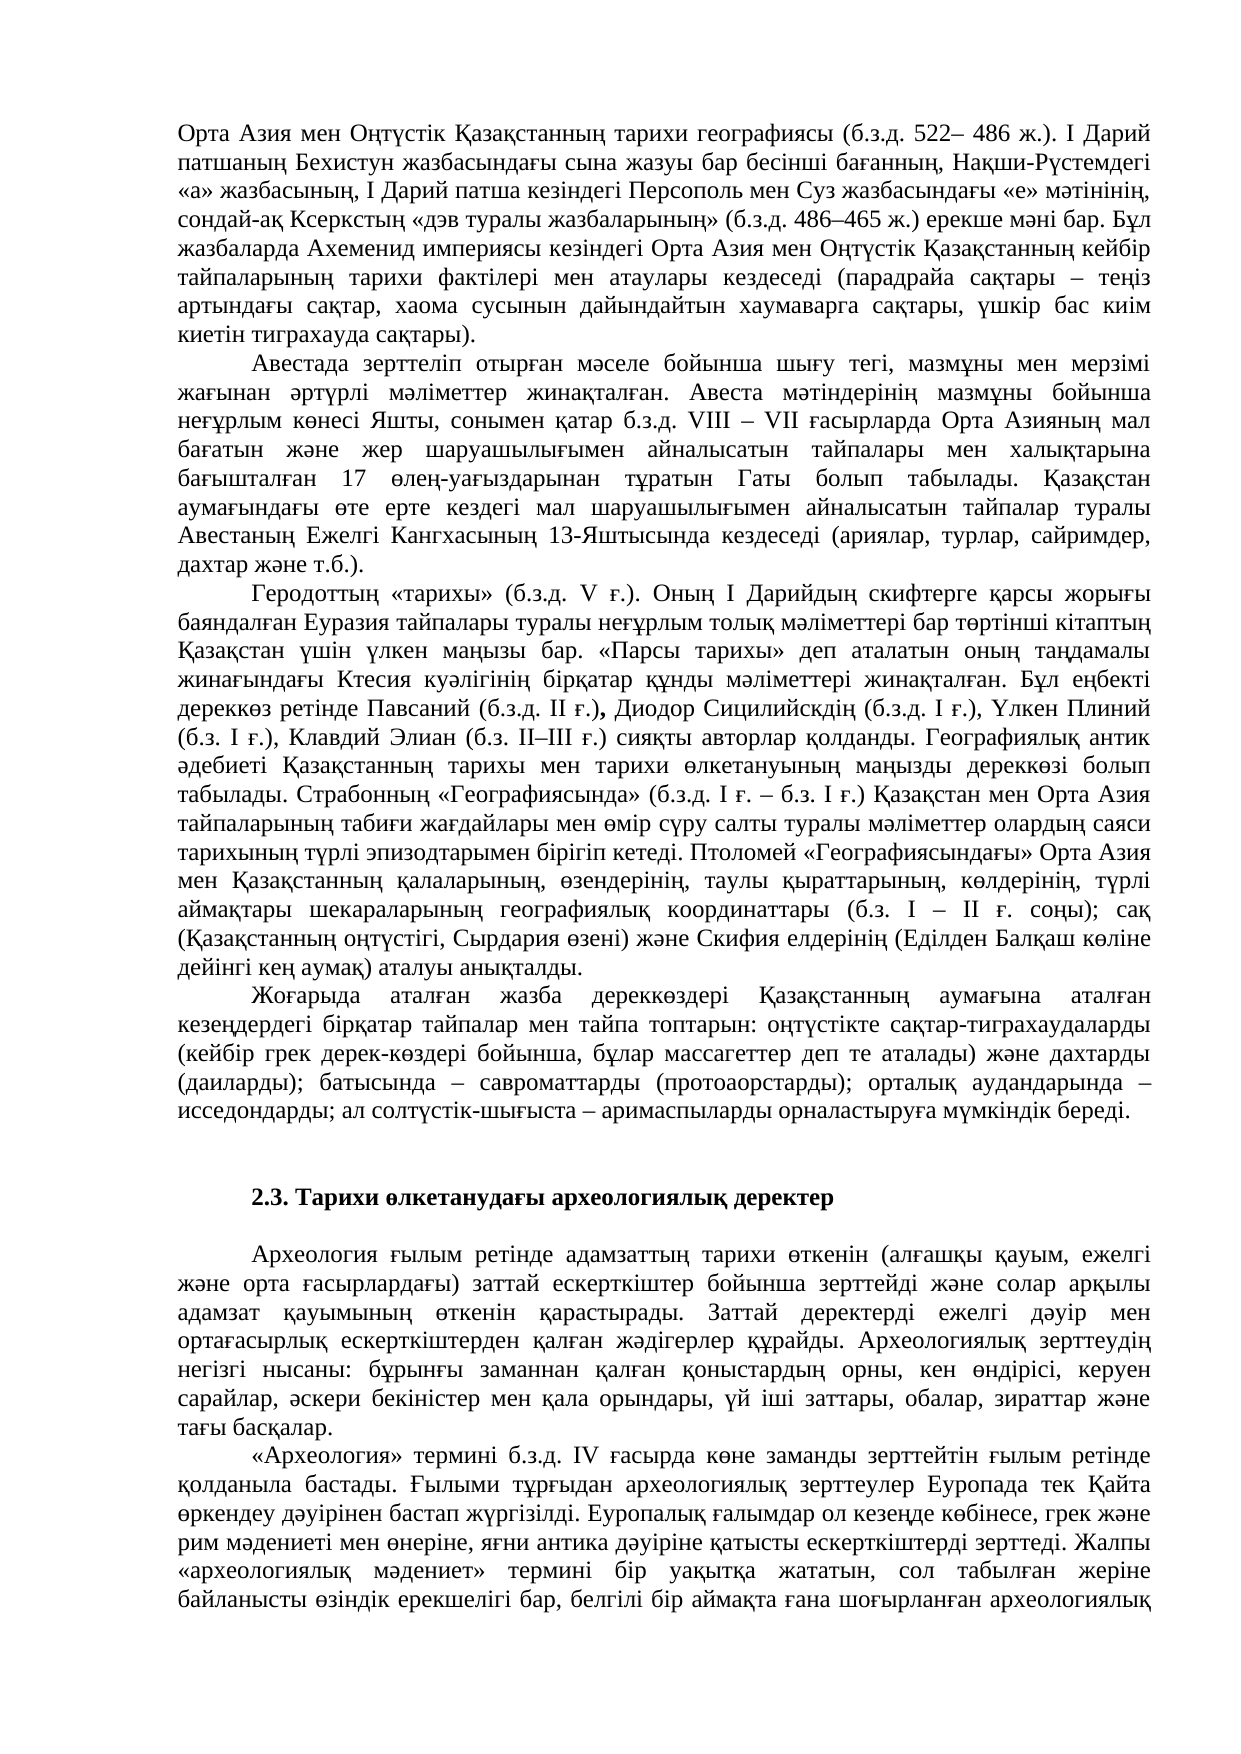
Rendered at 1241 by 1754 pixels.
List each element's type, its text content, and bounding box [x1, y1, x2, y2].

text 2.3. Тарихи өлкетанудағы археологиялық деректер [177, 1182, 1152, 1211]
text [177, 1441, 1152, 1613]
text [177, 118, 1152, 348]
text Авестада зерттеліп отырған мәселе бойынша шығу тегі, мазмұны мен мерзімі жағынан әртүрлі мәліметтер жинақталған. Авеста мәтіндерінің мазмұны бойынша неғұрлым көнесі Яшты, сонымен қатар б.з.д. VIII – VII ғасырларда Орта Азияның мал бағатын және жер шаруашылығымен айналысатын тайпалары мен халықтарына бағышталған 17 өлең-уағыздарынан тұратын Гаты болып табылады. Қазақстан аумағындағы өте ерте кездегі мал шаруашылығымен айналысатын тайпалар туралы Авестаның Ежелгі Кангхасының 13-Яштысында кездеседі (ариялар, турлар, сайримдер, дахтар және т.б.). [177, 348, 1152, 578]
text Геродоттың «тарихы» (б.з.д. V ғ.). Оның I Дарийдың скифтерге қарсы жорығы баяндалған Еуразия тайпалары туралы неғұрлым толық мәліметтері бар төртінші кітаптың Қазақстан үшін үлкен маңызы бар. «Парсы тарихы» деп аталатын оның таңдамалы жинағындағы Ктесия куәлігінің бірқатар құнды мәліметтері жинақталған. Бұл еңбекті дереккөз ретінде Павсаний (б.з.д. ІІ ғ.), Диодор Сицилийскдің (б.з.д. I ғ.), Үлкен Плиний (б.з. I ғ.), Клавдий Элиан (б.з. II–III ғ.) сияқты авторлар қолданды. Географиялық антик әдебиеті Қазақстанның тарихы мен тарихи өлкетануының маңызды дереккөзі болып табылады. Страбонның «Географиясында» (б.з.д. I ғ. – б.з. I ғ.) Қазақстан мен Орта Азия тайпаларының табиғи жағдайлары мен өмір сүру салты туралы мәліметтер олардың саяси тарихының түрлі эпизодтарымен бірігіп кетеді. Птоломей «Географиясындағы» Орта Азия мен Қазақстанның қалаларының, өзендерінің, таулы қыраттарының, көлдерінің, түрлі аймақтары шекараларының географиялық координаттары (б.з. I – II ғ. соңы); сақ (Қазақстанның оңтүстігі, Сырдария өзені) және Скифия елдерінің (Еділден Балқаш көліне дейінгі кең аумақ) аталуы анықталды. [177, 578, 1152, 981]
text Археология ғылым ретінде адамзаттың тарихи өткенін (алғашқы қауым, ежелгі және орта ғасырлардағы) заттай ескерткіштер бойынша зерттейді және солар арқылы адамзат қауымының өткенін қарастырады. Заттай деректерді ежелгі дәуір мен ортағасырлық ескерткіштерден қалған жәдігерлер құрайды. Археологиялық зерттеудің негізгі нысаны: бұрынғы заманнан қалған қоныстардың орны, кен өндірісі, керуен сарайлар, әскери бекіністер мен қала орындары, үй іші заттары, обалар, зираттар және тағы басқалар. [177, 1239, 1152, 1441]
text Жоғарыда аталған жазба дереккөздері Қазақстанның аумағына аталған кезеңдердегі бірқатар тайпалар мен тайпа топтарын: оңтүстікте сақтар-тиграхаудаларды (кейбір грек дерек-көздері бойынша, бұлар массагеттер деп те аталады) және дахтарды (даиларды); батысында – савроматтарды (протоаорстарды); орталық аудандарында – исседондарды; ал солтүстік-шығыста – аримаспыларды орналастыруға мүмкіндік береді. [177, 981, 1152, 1124]
